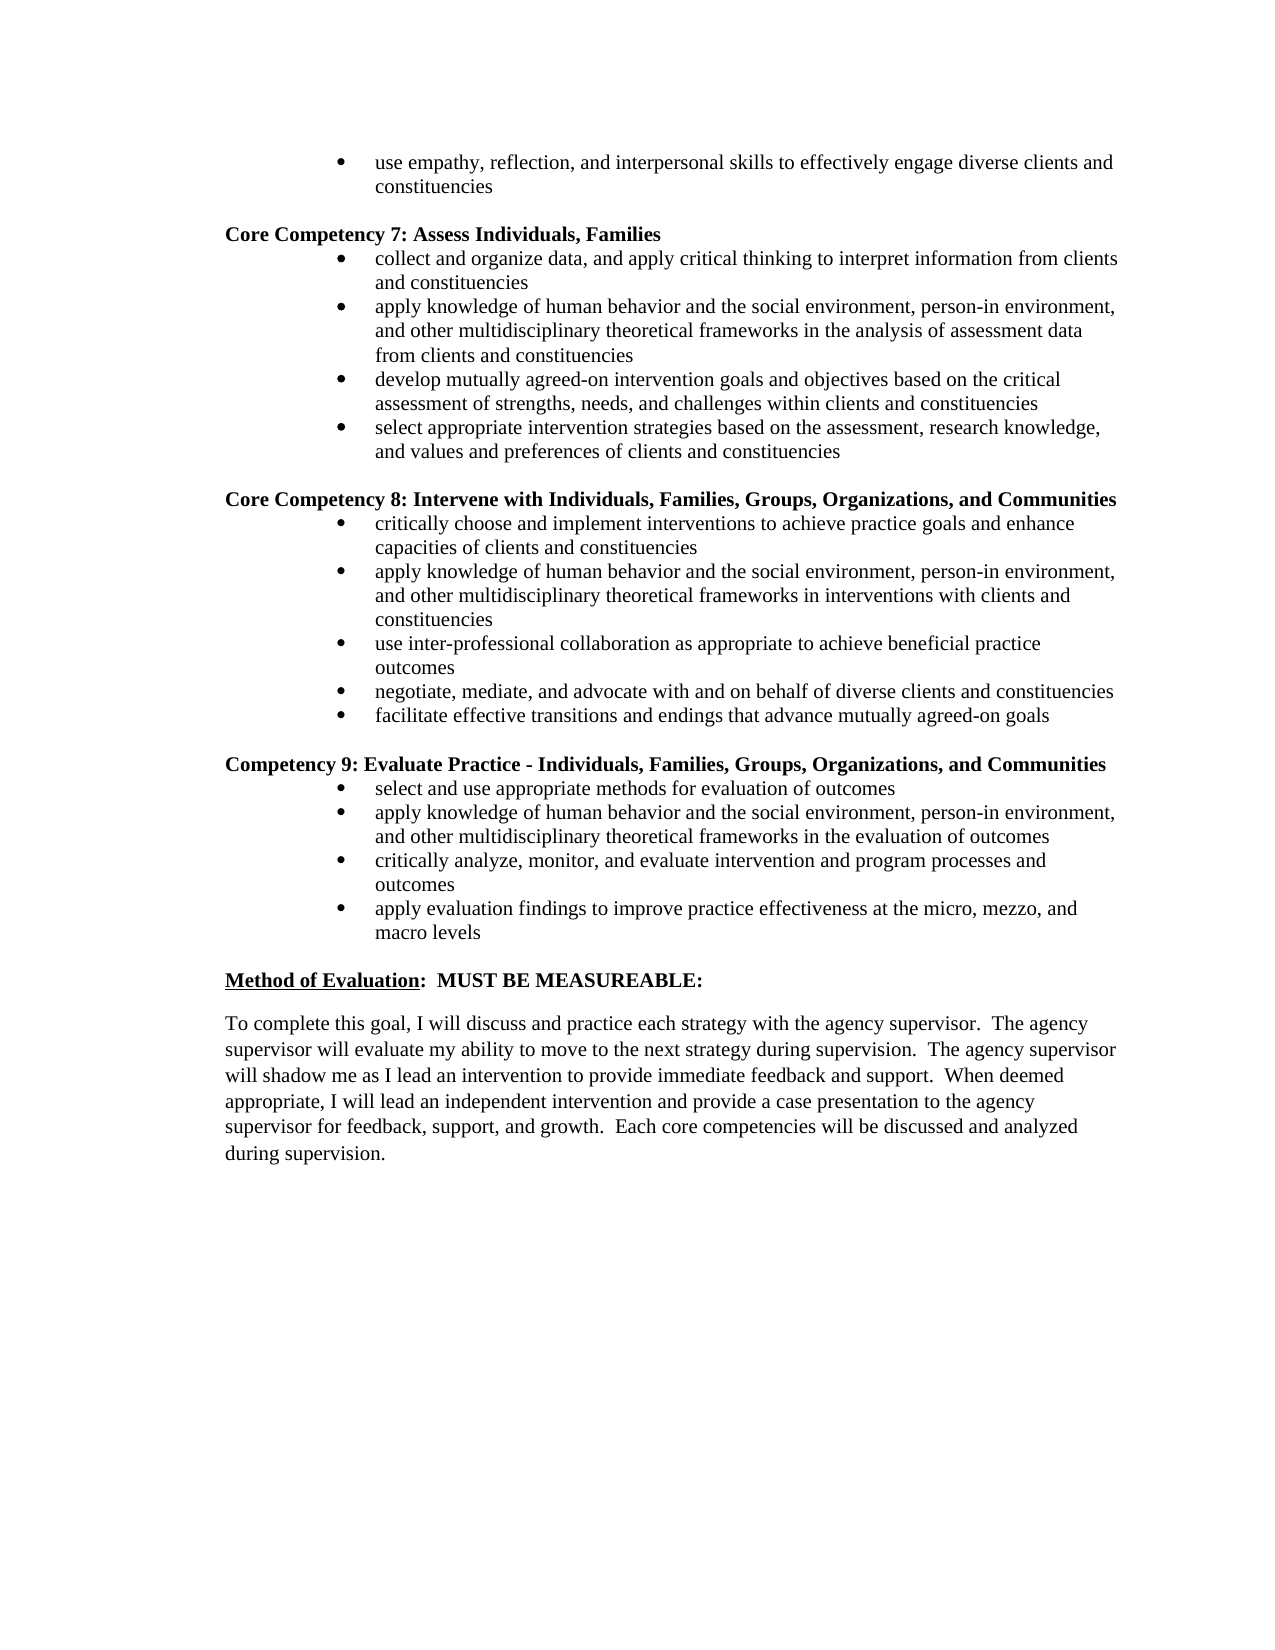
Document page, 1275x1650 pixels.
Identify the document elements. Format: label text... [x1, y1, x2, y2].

list select and use appropriate methods for evaluation of outcomes [337, 776, 1125, 800]
list negotiate, mediate, and advocate with and on behalf of diverse clients and constituencies [337, 679, 1125, 703]
list select appropriate intervention strategies based on the assessment, research knowledge, and values and preferences of clients and constituencies [337, 415, 1125, 463]
text To complete this goal, I will discuss and practice each strategy with the agency supervisor. The agency supervisor will evaluate my ability to move to the next strategy during supervision. The agency supervisor will shadow me as I lead an intervention to provide immediate feedback and support. When deemed appropriate, I will lead an independent intervention and provide a case presentation to the agency supervisor for feedback, support, and growth. Each core competencies will be discussed and analyzed during supervision. [225, 1011, 1125, 1164]
text Core Competency 8: Intervene with Individuals, Families, Groups, Organizations, and Communities [150, 487, 1125, 511]
text Core Competency 7: Assess Individuals, Families [150, 222, 1125, 246]
list facilitate effective transitions and endings that advance mutually agreed-on goals [337, 703, 1125, 727]
list apply knowledge of human behavior and the social environment, person-in environment, and other multidisciplinary theoretical frameworks in interventions with clients and constituencies [337, 559, 1125, 631]
text Method of Evaluation: MUST BE MEASUREABLE: [225, 968, 1125, 992]
list critically choose and implement interventions to achieve practice goals and enhance capacities of clients and constituencies [337, 511, 1125, 559]
text Competency 9: Evaluate Practice - Individuals, Families, Groups, Organizations, and Communities [150, 752, 1125, 776]
list critically analyze, monitor, and evaluate intervention and program processes and outcomes [337, 848, 1125, 896]
list apply knowledge of human behavior and the social environment, person-in environment, and other multidisciplinary theoretical frameworks in the evaluation of outcomes [337, 800, 1125, 848]
list apply knowledge of human behavior and the social environment, person-in environment, and other multidisciplinary theoretical frameworks in the analysis of assessment data from clients and constituencies [337, 294, 1125, 367]
list develop mutually agreed-on intervention goals and objectives based on the critical assessment of strengths, needs, and challenges within clients and constituencies [337, 367, 1125, 415]
list apply evaluation findings to improve practice effectiveness at the micro, mezzo, and macro levels [337, 896, 1125, 944]
list use empathy, reflection, and interpersonal skills to effectively engage diverse clients and constituencies [337, 150, 1125, 198]
list use inter-professional collaboration as appropriate to achieve beneficial practice outcomes [337, 631, 1125, 679]
list collect and organize data, and apply critical thinking to interpret information from clients and constituencies [337, 246, 1125, 294]
